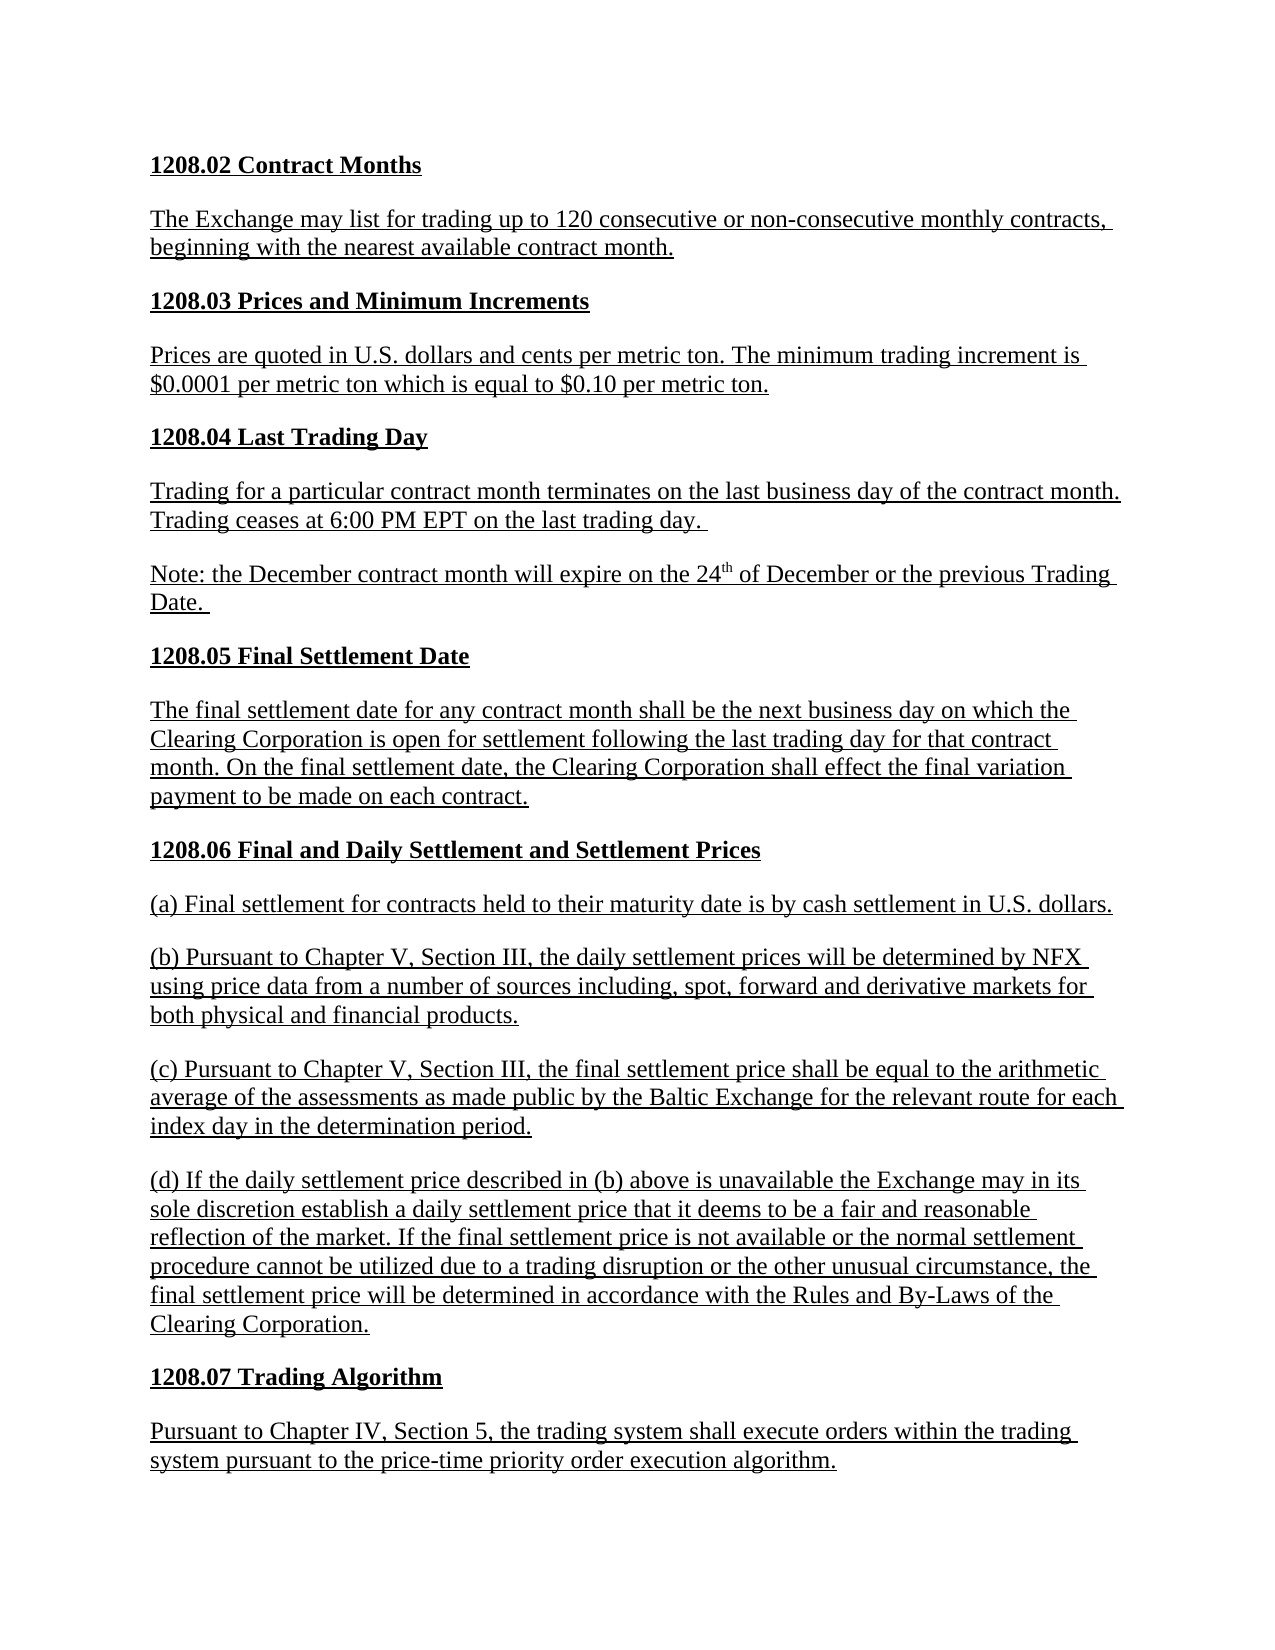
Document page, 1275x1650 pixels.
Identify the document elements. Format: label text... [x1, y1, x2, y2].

text Trading for a particular contract month terminates on the last business day of the contract month. Trading ceases at 6:00 PM EPT on the last trading day. [150, 476, 1125, 534]
text 1208.07 Trading Algorithm [150, 1362, 1125, 1391]
text Note: the December contract month will expire on the 24th of December or the previous Trading Date. [150, 559, 1125, 616]
text 1208.04 Last Trading Day [150, 422, 1125, 451]
text Pursuant to Chapter IV, Section 5, the trading system shall execute orders within the trading system pursuant to the price-time priority order execution algorithm. [150, 1416, 1125, 1474]
text Prices are quoted in U.S. dollars and cents per metric ton. The minimum trading increment is $0.0001 per metric ton which is equal to $0.10 per metric ton. [150, 340, 1125, 397]
text (d) If the daily settlement price described in (b) above is unavailable the Exchange may in its sole discretion establish a daily settlement price that it deems to be a fair and reasonable reflection of the market. If the final settlement price is not available or the normal settlement procedure cannot be utilized due to a trading disruption or the other unusual circumstance, the final settlement price will be determined in accordance with the Rules and By-Laws of the Clearing Corporation. [150, 1165, 1125, 1337]
text 1208.02 Contract Months [150, 150, 1125, 179]
text 1208.03 Prices and Minimum Increments [150, 286, 1125, 315]
text 1208.05 Final Settlement Date [150, 641, 1125, 670]
text 1208.06 Final and Daily Settlement and Settlement Prices [150, 835, 1125, 864]
text (a) Final settlement for contracts held to their maturity date is by cash settlement in U.S. dollars. [150, 889, 1125, 917]
text The Exchange may list for trading up to 120 consecutive or non-consecutive monthly contracts, beginning with the nearest available contract month. [150, 204, 1125, 261]
text (c) Pursuant to Chapter V, Section III, the final settlement price shall be equal to the arithmetic average of the assessments as made public by the Baltic Exchange for the relevant route for each index day in the determination period. [150, 1054, 1125, 1140]
text The final settlement date for any contract month shall be the next business day on which the Clearing Corporation is open for settlement following the last trading day for that contract month. On the final settlement date, the Clearing Corporation shall effect the final variation payment to be made on each contract. [150, 695, 1125, 810]
text (b) Pursuant to Chapter V, Section III, the daily settlement prices will be determined by NFX using price data from a number of sources including, spot, forward and derivative markets for both physical and financial products. [150, 942, 1125, 1029]
